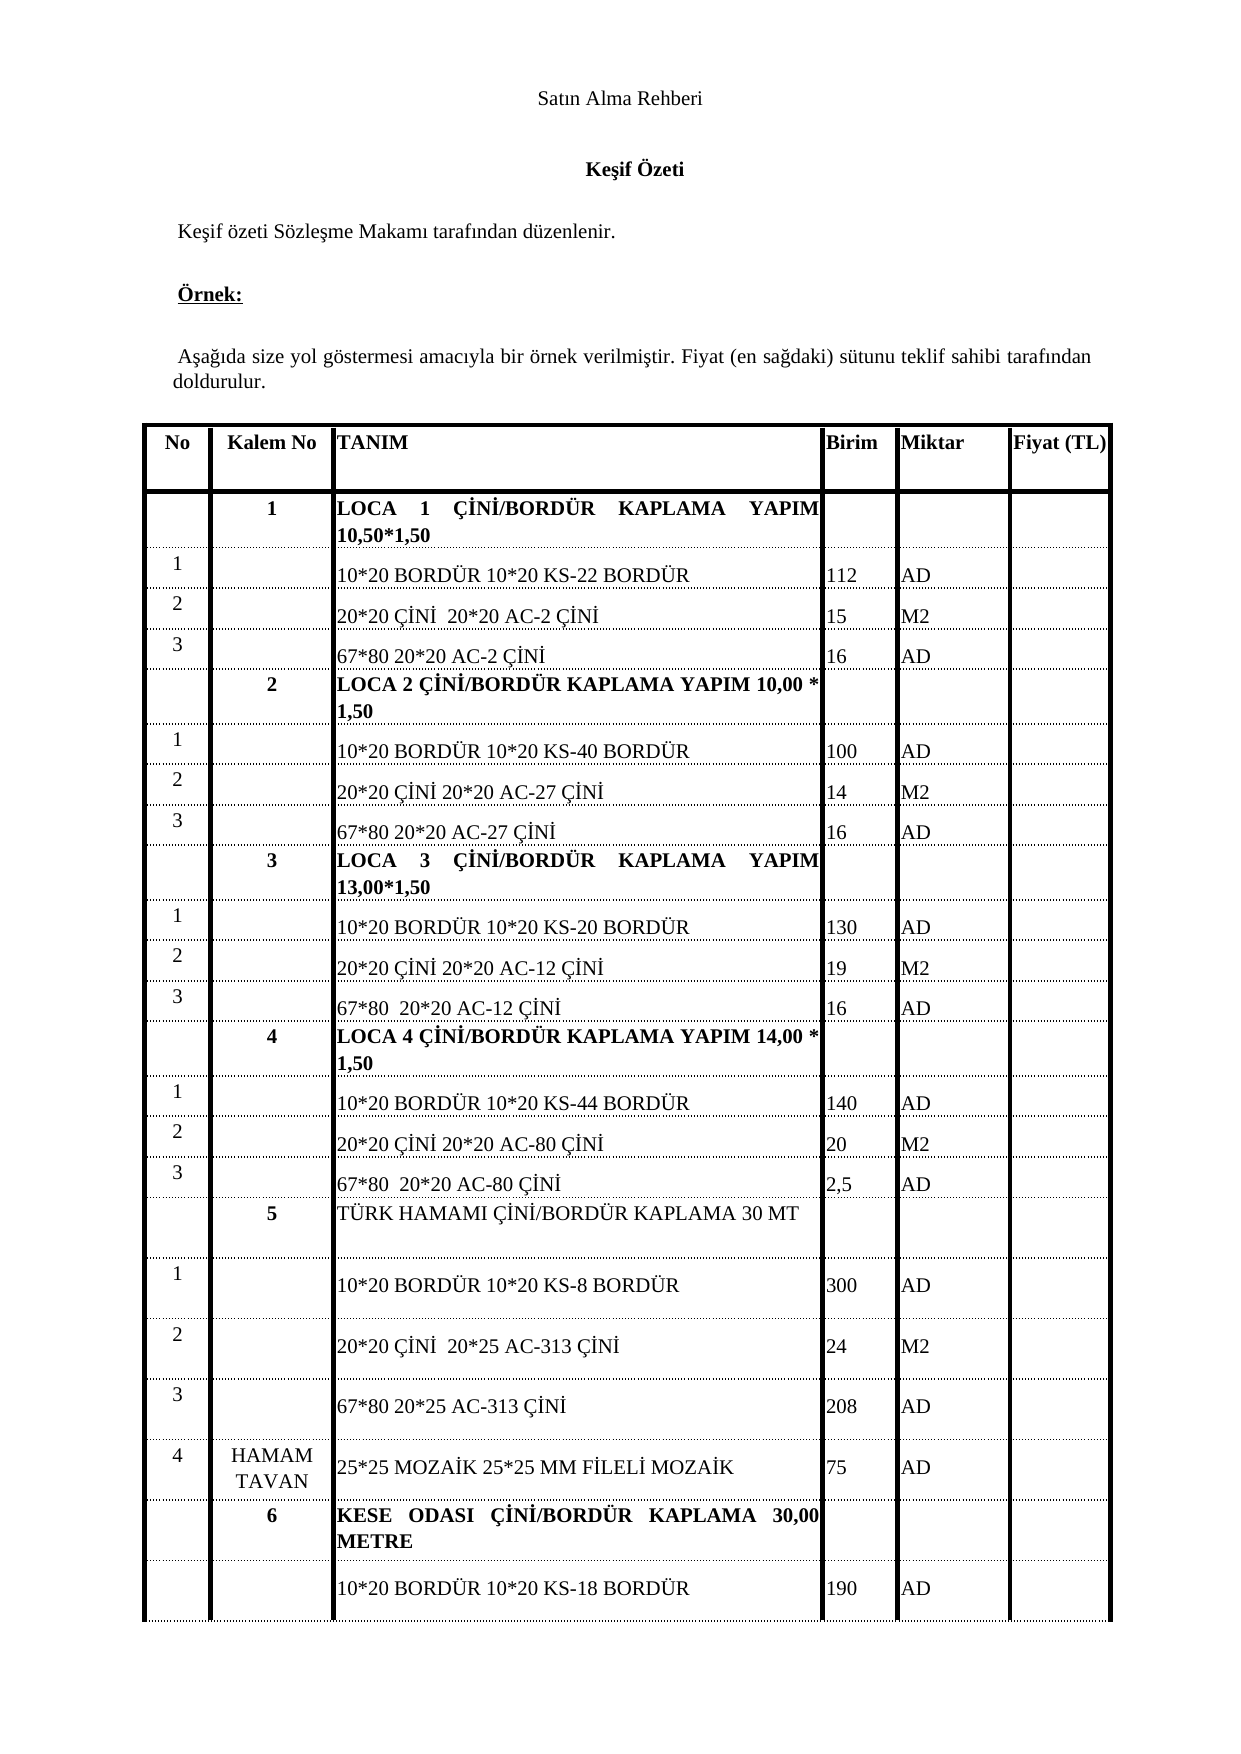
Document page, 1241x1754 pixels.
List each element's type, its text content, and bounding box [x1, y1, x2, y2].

table_cell 6 [213, 1499, 331, 1559]
table_cell [1012, 980, 1108, 1020]
table_cell 10*20 BORDÜR 10*20 KS-22 BORDÜR [336, 547, 820, 587]
table_cell 20*20 ÇİNİ 20*20 AC-12 ÇİNİ [336, 939, 820, 980]
table_cell [825, 668, 895, 723]
table_cell 10*20 BORDÜR 10*20 KS-40 BORDÜR [336, 723, 820, 763]
table_cell 20*20 ÇİNİ 20*20 AC-27 ÇİNİ [336, 763, 820, 804]
table_cell LOCA 4 ÇİNİ/BORDÜR KAPLAMA YAPIM 14,00 * 1,50 [336, 1020, 820, 1075]
table_cell [213, 939, 331, 980]
table_cell 3 [147, 804, 208, 844]
table_cell [1012, 1115, 1108, 1156]
table_cell AD [900, 1257, 1008, 1317]
table_cell 2 [147, 939, 208, 980]
table_cell 2 [147, 587, 208, 628]
table_cell [1012, 1318, 1108, 1378]
table_cell 15 [825, 587, 895, 628]
table_cell AD [900, 1378, 1008, 1438]
table_cell 2 [147, 1318, 208, 1378]
table_cell [213, 587, 331, 628]
table_cell 10*20 BORDÜR 10*20 KS-18 BORDÜR [336, 1560, 820, 1620]
table_cell [900, 1499, 1008, 1559]
table_cell 2,5 [825, 1156, 895, 1196]
table_cell 10*20 BORDÜR 10*20 KS-44 BORDÜR [336, 1075, 820, 1115]
table_cell 3 [147, 1378, 208, 1438]
table_header Miktar [900, 427, 1010, 489]
table_cell KESE ODASI ÇİNİ/BORDÜR KAPLAMA 30,00 METRE [336, 1499, 820, 1559]
table_cell 24 [825, 1318, 895, 1378]
table_cell 20*20 ÇİNİ 20*20 AC-80 ÇİNİ [336, 1115, 820, 1156]
table_cell 2 [147, 763, 208, 804]
table_cell [1012, 1439, 1108, 1499]
table_cell 112 [825, 547, 895, 587]
table_cell AD [900, 547, 1008, 587]
table_cell AD [900, 628, 1008, 668]
table_cell 67*80 20*25 AC-313 ÇİNİ [336, 1378, 820, 1438]
table_cell 140 [825, 1075, 895, 1115]
table_cell [213, 980, 331, 1020]
table_cell 10*20 BORDÜR 10*20 KS-20 BORDÜR [336, 899, 820, 939]
table_cell [900, 844, 1008, 899]
table_cell [1012, 1560, 1108, 1620]
table_cell M2 [900, 1115, 1008, 1156]
table_cell [1012, 628, 1108, 668]
table_cell [213, 804, 331, 844]
table_header TANIM [336, 427, 823, 489]
text Keşif özeti Sözleşme Makamı tarafından düzenlenir. [173, 216, 1093, 241]
table_cell [147, 844, 208, 899]
table_cell [147, 1020, 208, 1075]
table_cell 20*20 ÇİNİ 20*20 AC-2 ÇİNİ [336, 587, 820, 628]
table_cell [213, 628, 331, 668]
table_cell 67*80 20*20 AC-12 ÇİNİ [336, 980, 820, 1020]
table_cell [1012, 547, 1108, 587]
table_cell 3 [213, 844, 331, 899]
text Aşağıda size yol göstermesi amacıyla bir örnek verilmiştir. Fiyat (en sağdaki) sütunu teklif sahibi tarafından doldurulur. [173, 341, 1093, 391]
table_cell [1012, 494, 1108, 547]
table_cell 75 [825, 1439, 895, 1499]
table_cell 2 [147, 1115, 208, 1156]
table_cell 67*80 20*20 AC-27 ÇİNİ [336, 804, 820, 844]
table_cell M2 [900, 763, 1008, 804]
table_header Kalem No [213, 427, 333, 489]
table_cell [825, 1196, 895, 1257]
table_cell [1012, 1378, 1108, 1438]
table_cell [1012, 1257, 1108, 1317]
text Keşif Özeti [172, 154, 1093, 179]
table_cell 4 [213, 1020, 331, 1075]
table_cell 16 [825, 980, 895, 1020]
table_cell 16 [825, 804, 895, 844]
table_cell [1012, 668, 1108, 723]
table_cell [1012, 1075, 1108, 1115]
table_cell [825, 1499, 895, 1559]
table_cell TÜRK HAMAMI ÇİNİ/BORDÜR KAPLAMA 30 MT [336, 1196, 820, 1257]
table_cell [213, 763, 331, 804]
table_cell [825, 844, 895, 899]
table_cell M2 [900, 939, 1008, 980]
table_cell [825, 494, 895, 547]
table_cell 3 [147, 980, 208, 1020]
table_cell [213, 1115, 331, 1156]
table_cell [1012, 1156, 1108, 1196]
table_cell [213, 1156, 331, 1196]
table_cell [1012, 1196, 1108, 1257]
table_cell AD [900, 1439, 1008, 1499]
table_header Fiyat (TL) [1012, 427, 1108, 489]
text Örnek: [173, 279, 1093, 304]
table_cell 20*20 ÇİNİ 20*25 AC-313 ÇİNİ [336, 1318, 820, 1378]
table_cell 10*20 BORDÜR 10*20 KS-8 BORDÜR [336, 1257, 820, 1317]
table_cell [147, 1196, 208, 1257]
table_header Birim [825, 427, 897, 489]
table_cell 19 [825, 939, 895, 980]
table_cell [147, 494, 208, 547]
table_cell AD [900, 899, 1008, 939]
table_cell 1 [147, 547, 208, 587]
table_cell [900, 668, 1008, 723]
table_cell 5 [213, 1196, 331, 1257]
table_cell [213, 899, 331, 939]
table_cell [213, 1560, 331, 1620]
table_cell 14 [825, 763, 895, 804]
table_cell [147, 1499, 208, 1559]
table_cell LOCA 2 ÇİNİ/BORDÜR KAPLAMA YAPIM 10,00 * 1,50 [336, 668, 820, 723]
table_cell AD [900, 1560, 1008, 1620]
table_cell AD [900, 980, 1008, 1020]
table_cell 300 [825, 1257, 895, 1317]
table_cell [147, 668, 208, 723]
table_header No [147, 427, 210, 489]
table_cell LOCA 1 ÇİNİ/BORDÜR KAPLAMA YAPIM 10,50*1,50 [336, 494, 820, 547]
table_cell [900, 1020, 1008, 1075]
table_cell 1 [147, 1257, 208, 1317]
table_cell 1 [147, 899, 208, 939]
table_cell 25*25 MOZAİK 25*25 MM FİLELİ MOZAİK [336, 1439, 820, 1499]
table_cell [900, 1196, 1008, 1257]
table_cell [213, 1318, 331, 1378]
table_cell 67*80 20*20 AC-80 ÇİNİ [336, 1156, 820, 1196]
table_cell [900, 494, 1008, 547]
table_cell 3 [147, 1156, 208, 1196]
table_cell 190 [825, 1560, 895, 1620]
table_cell 16 [825, 628, 895, 668]
table_cell AD [900, 1075, 1008, 1115]
table_cell [1012, 804, 1108, 844]
table_cell [1012, 763, 1108, 804]
table_cell AD [900, 804, 1008, 844]
table_cell 20 [825, 1115, 895, 1156]
table_cell [213, 547, 331, 587]
table_cell [1012, 939, 1108, 980]
table_cell [1012, 844, 1108, 899]
table_cell [1012, 1020, 1108, 1075]
table_cell HAMAM TAVAN [213, 1439, 331, 1499]
table_cell [825, 1020, 895, 1075]
table_cell [1012, 723, 1108, 763]
table_cell AD [900, 1156, 1008, 1196]
table_cell LOCA 3 ÇİNİ/BORDÜR KAPLAMA YAPIM 13,00*1,50 [336, 844, 820, 899]
table_cell 100 [825, 723, 895, 763]
table_cell [1012, 1499, 1108, 1559]
table_cell 67*80 20*20 AC-2 ÇİNİ [336, 628, 820, 668]
table_cell 3 [147, 628, 208, 668]
table_cell [147, 1560, 208, 1620]
table_cell 208 [825, 1378, 895, 1438]
table_cell AD [900, 723, 1008, 763]
table_cell [213, 1075, 331, 1115]
table_cell M2 [900, 587, 1008, 628]
table_cell [1012, 587, 1108, 628]
table_cell 4 [147, 1439, 208, 1499]
table_cell [213, 1257, 331, 1317]
table_cell M2 [900, 1318, 1008, 1378]
table_cell [1012, 899, 1108, 939]
table_cell 1 [147, 1075, 208, 1115]
table_cell 1 [213, 494, 331, 547]
table_cell 2 [213, 668, 331, 723]
table_cell [213, 1378, 331, 1438]
table_cell 130 [825, 899, 895, 939]
table_cell 1 [147, 723, 208, 763]
table_cell [213, 723, 331, 763]
